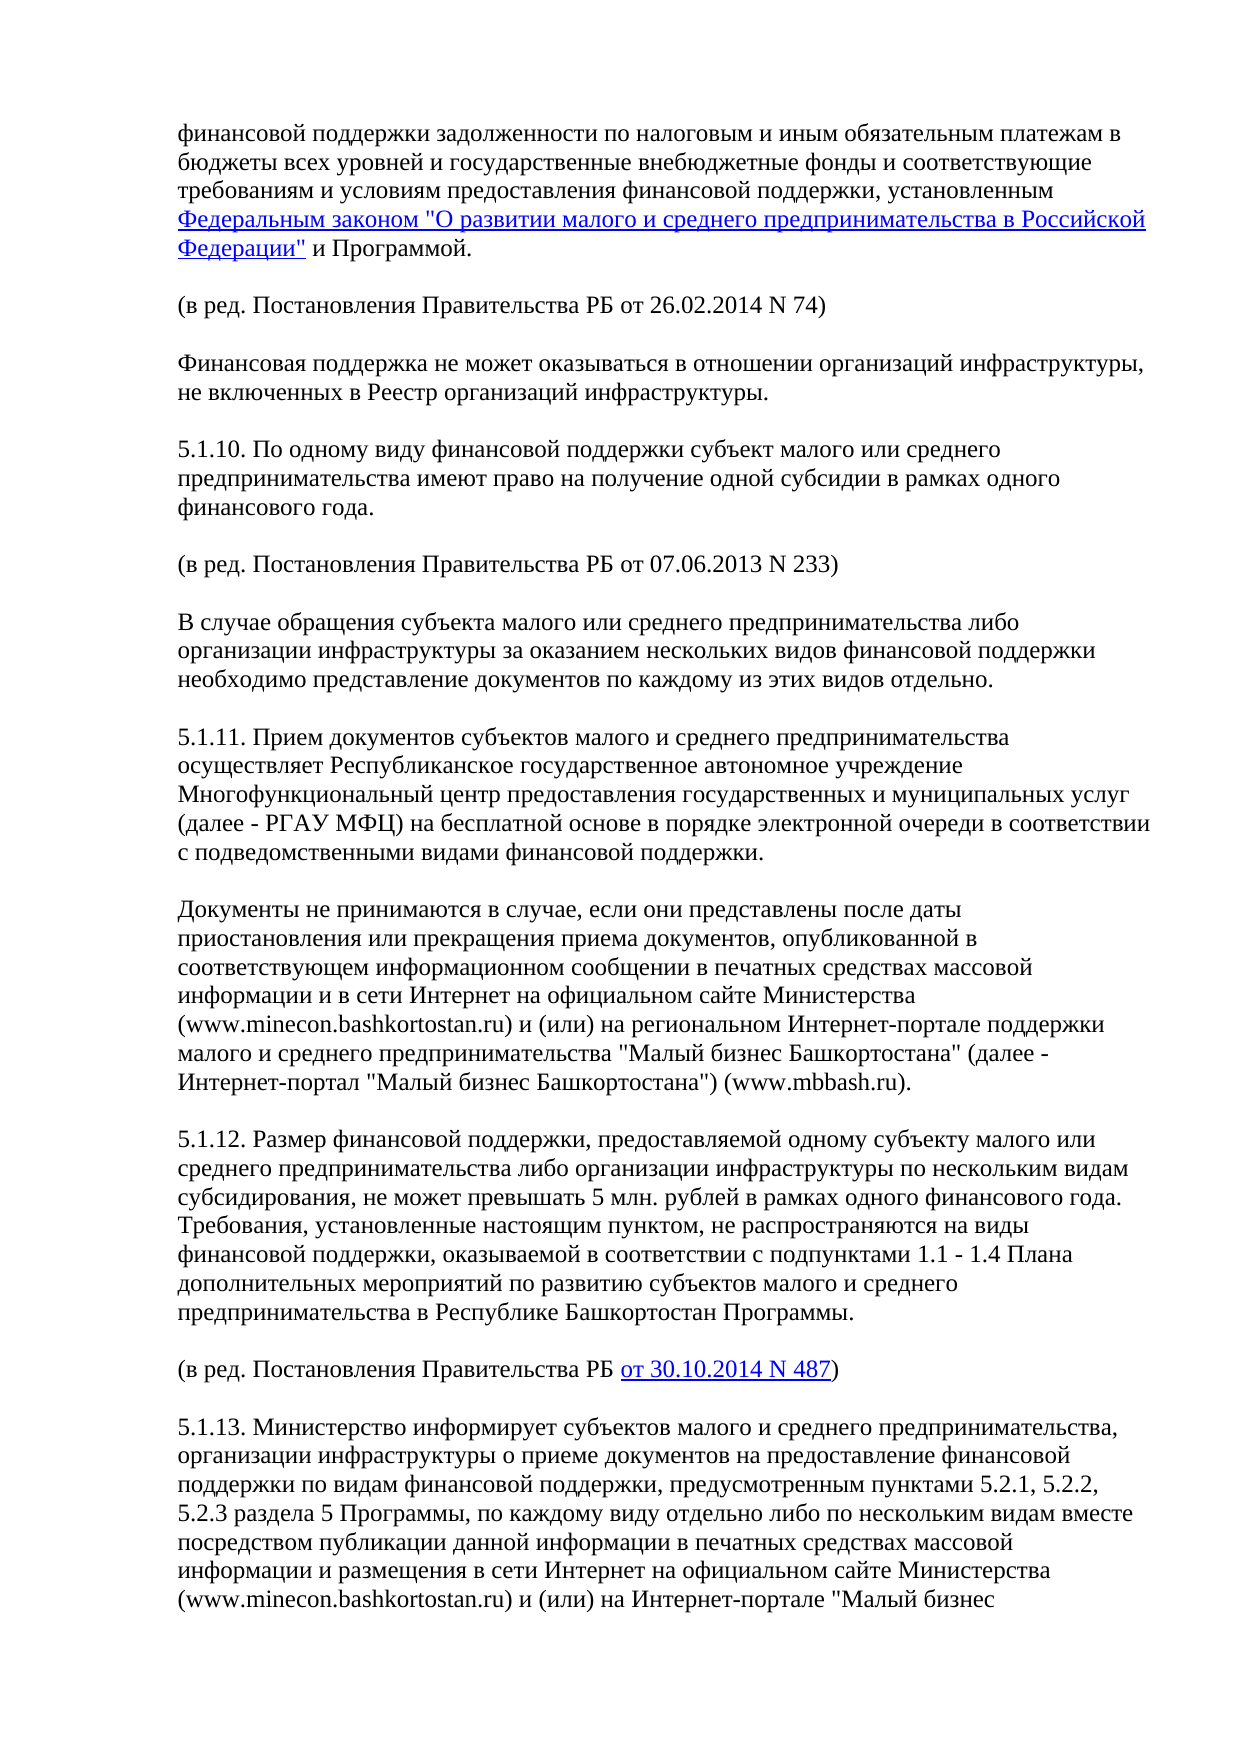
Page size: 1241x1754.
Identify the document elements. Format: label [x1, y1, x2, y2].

text [177, 118, 1152, 1613]
